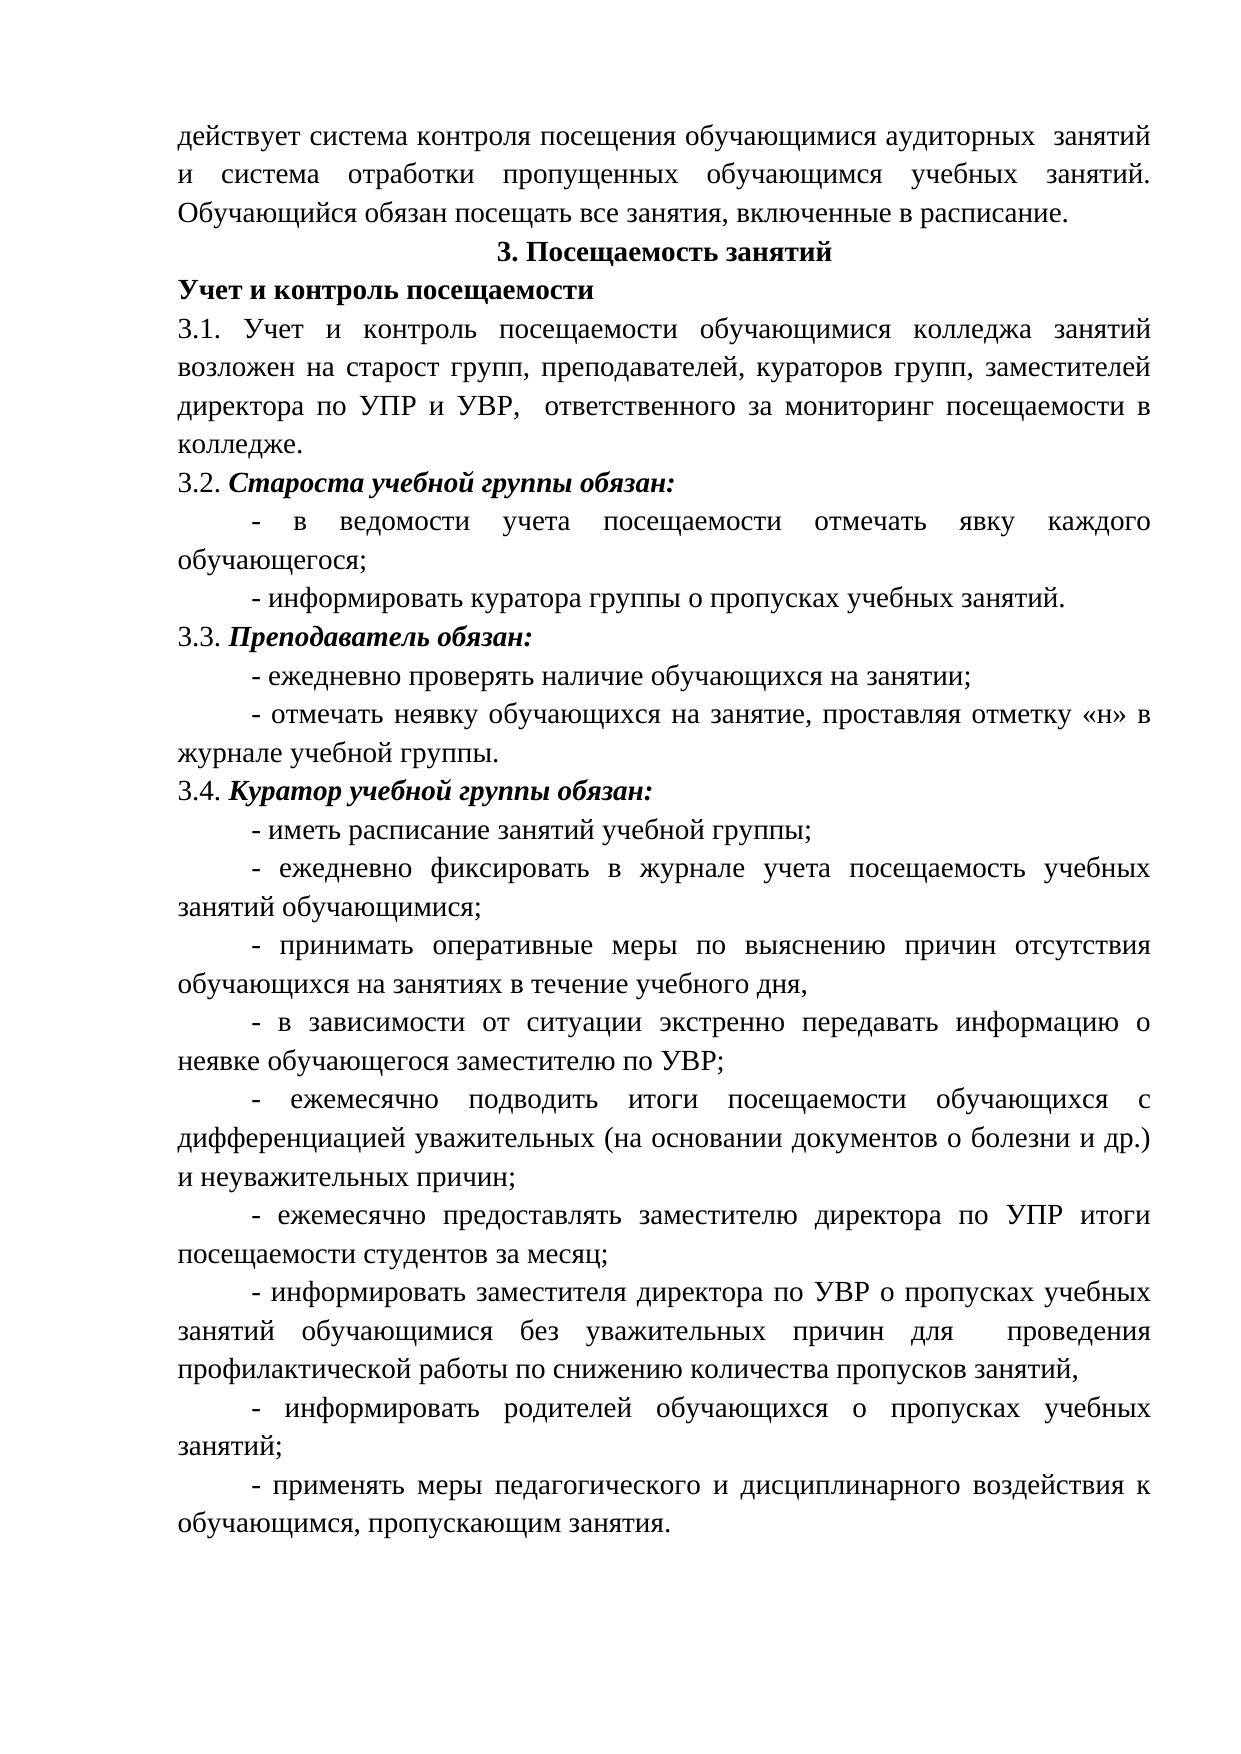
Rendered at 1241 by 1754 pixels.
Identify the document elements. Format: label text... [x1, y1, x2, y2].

text - информировать родителей обучающихся о пропусках учебных занятий; [177, 1390, 1152, 1462]
text 3.4. Куратор учебной группы обязан: [177, 773, 1152, 807]
text - иметь расписание занятий учебной группы; [177, 812, 1152, 845]
text действует система контроля посещения обучающимися аудиторных занятий и система отработки пропущенных обучающимся учебных занятий. Обучающийся обязан посещать все занятия, включенные в расписание. [177, 118, 1152, 229]
text - принимать оперативные меры по выяснению причин отсутствия обучающихся на занятиях в течение учебного дня, [177, 927, 1152, 999]
text 3.3. Преподаватель обязан: [177, 619, 1152, 653]
text 3. Посещаемость занятий [177, 234, 1152, 267]
text - в ведомости учета посещаемости отмечать явку каждого обучающегося; [177, 503, 1152, 576]
text - информировать куратора группы о пропусках учебных занятий. [177, 581, 1152, 614]
text - ежедневно фиксировать в журнале учета посещаемость учебных занятий обучающимися; [177, 850, 1152, 922]
text - отмечать неявку обучающихся на занятие, проставляя отметку «н» в журнале учебной группы. [177, 696, 1152, 768]
text - применять меры педагогического и дисциплинарного воздействия к обучающимся, пропускающим занятия. [177, 1467, 1152, 1539]
text - ежемесячно подводить итоги посещаемости обучающихся с дифференциацией уважительных (на основании документов о болезни и др.) и неуважительных причин; [177, 1082, 1152, 1192]
text - ежемесячно предоставлять заместителю директора по УПР итоги посещаемости студентов за месяц; [177, 1197, 1152, 1269]
text Учет и контроль посещаемости [177, 272, 1152, 306]
text 3.1. Учет и контроль посещаемости обучающимися колледжа занятий возложен на старост групп, преподавателей, кураторов групп, заместителей директора по УПР и УВР, ответственного за мониторинг посещаемости в колледже. [177, 311, 1152, 460]
text - ежедневно проверять наличие обучающихся на занятии; [177, 658, 1152, 691]
text - в зависимости от ситуации экстренно передавать информацию о неявке обучающегося заместителю по УВР; [177, 1004, 1152, 1077]
text 3.2. Староста учебной группы обязан: [177, 465, 1152, 498]
text - информировать заместителя директора по УВР о пропусках учебных занятий обучающимися без уважительных причин для проведения профилактической работы по снижению количества пропусков занятий, [177, 1274, 1152, 1385]
